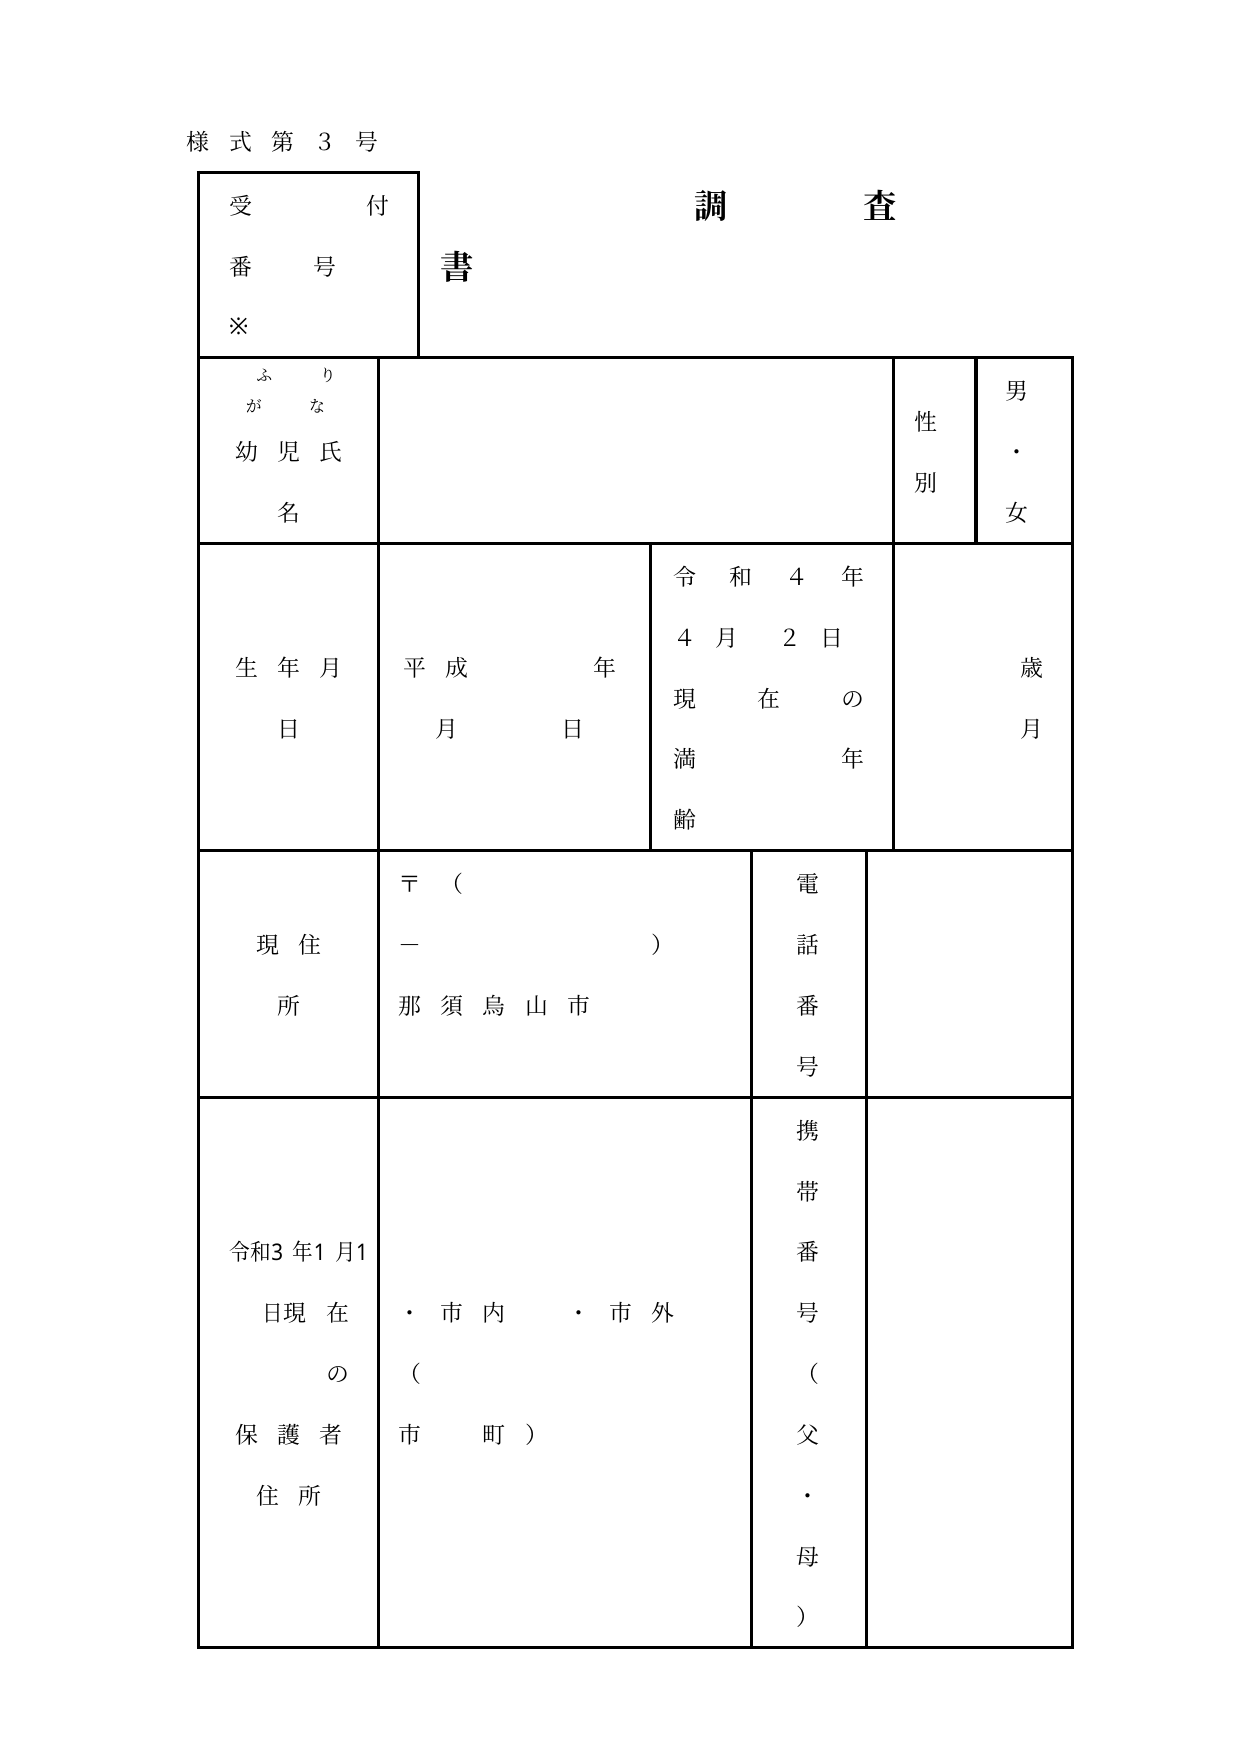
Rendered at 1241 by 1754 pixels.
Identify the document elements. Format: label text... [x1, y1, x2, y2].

table_cell 〒（ － ） 那須烏山市 [380, 852, 750, 1096]
table_cell 生年月日 [200, 545, 377, 849]
table_cell [380, 359, 892, 542]
table_cell 携帯番号 （父・母） [753, 1099, 865, 1646]
text 様式第３号 [187, 110, 1053, 171]
table_cell [868, 852, 1071, 1096]
table_cell ・市内 ・市外 （ 市 町） [380, 1099, 750, 1646]
table_cell 現住所 [200, 852, 377, 1096]
table_cell 令和４年 ４月 ２日 現在の 満 年 齢 [652, 545, 892, 849]
table_cell 平成 年 月 日 [380, 545, 649, 849]
table_cell ふ り が な 幼児氏名 [200, 359, 377, 542]
table_header 調 査 書 [420, 171, 1072, 356]
table_header 受 付 番 号 ※ [200, 174, 417, 356]
table_cell 性別 [895, 359, 974, 542]
table_cell 歳 月 [895, 545, 1071, 849]
table_cell 男・女 [978, 359, 1071, 542]
table_cell [868, 1099, 1071, 1646]
table_cell 電話番号 [753, 852, 865, 1096]
table_cell 令和3年1月1日現在の 保護者住所 [200, 1099, 377, 1646]
